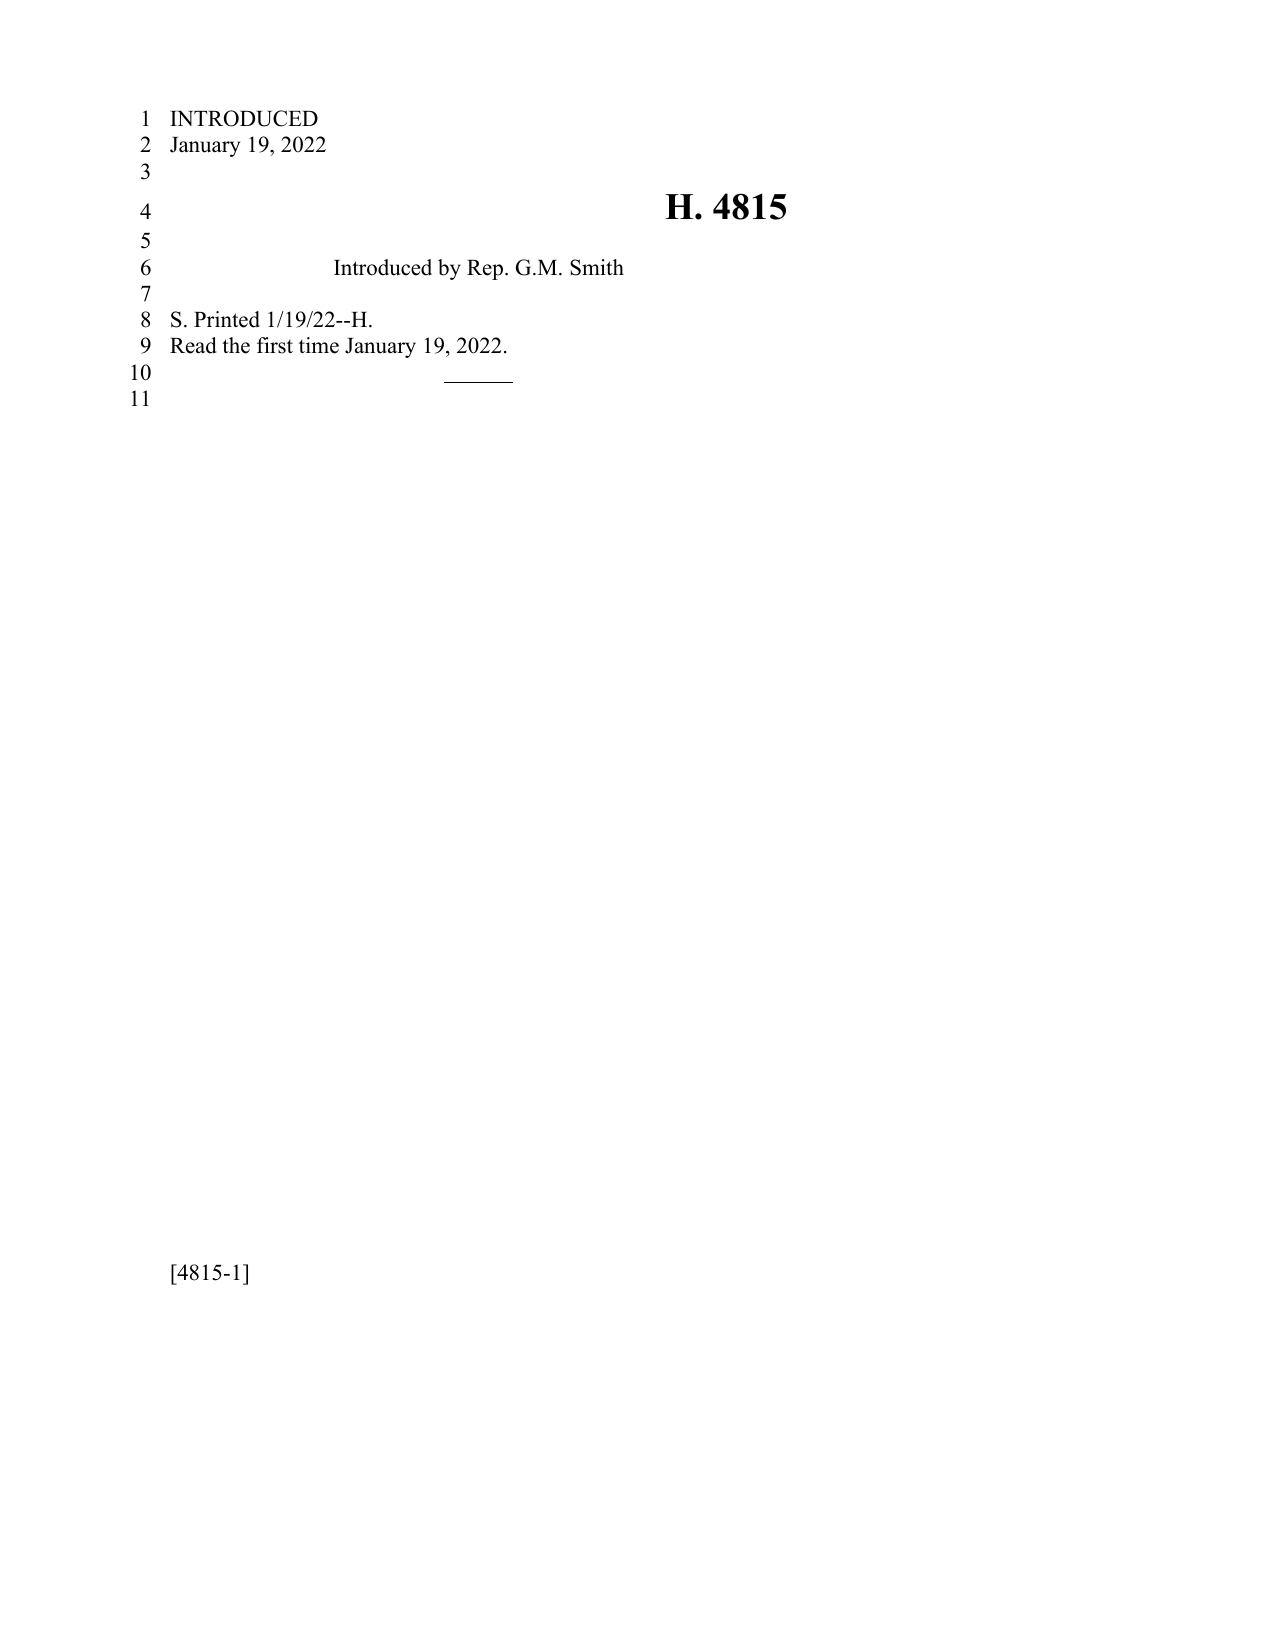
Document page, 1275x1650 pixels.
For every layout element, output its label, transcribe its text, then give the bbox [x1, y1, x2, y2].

text Read the first time January 19, 2022. [169, 333, 787, 359]
text S. Printed 1/19/22--H. [169, 306, 787, 333]
text January 19, 2022 [169, 131, 787, 158]
text INTRODUCED [169, 105, 787, 131]
text Introduced by Rep. G.M. Smith [169, 253, 787, 280]
text H. 4815 [169, 184, 787, 227]
